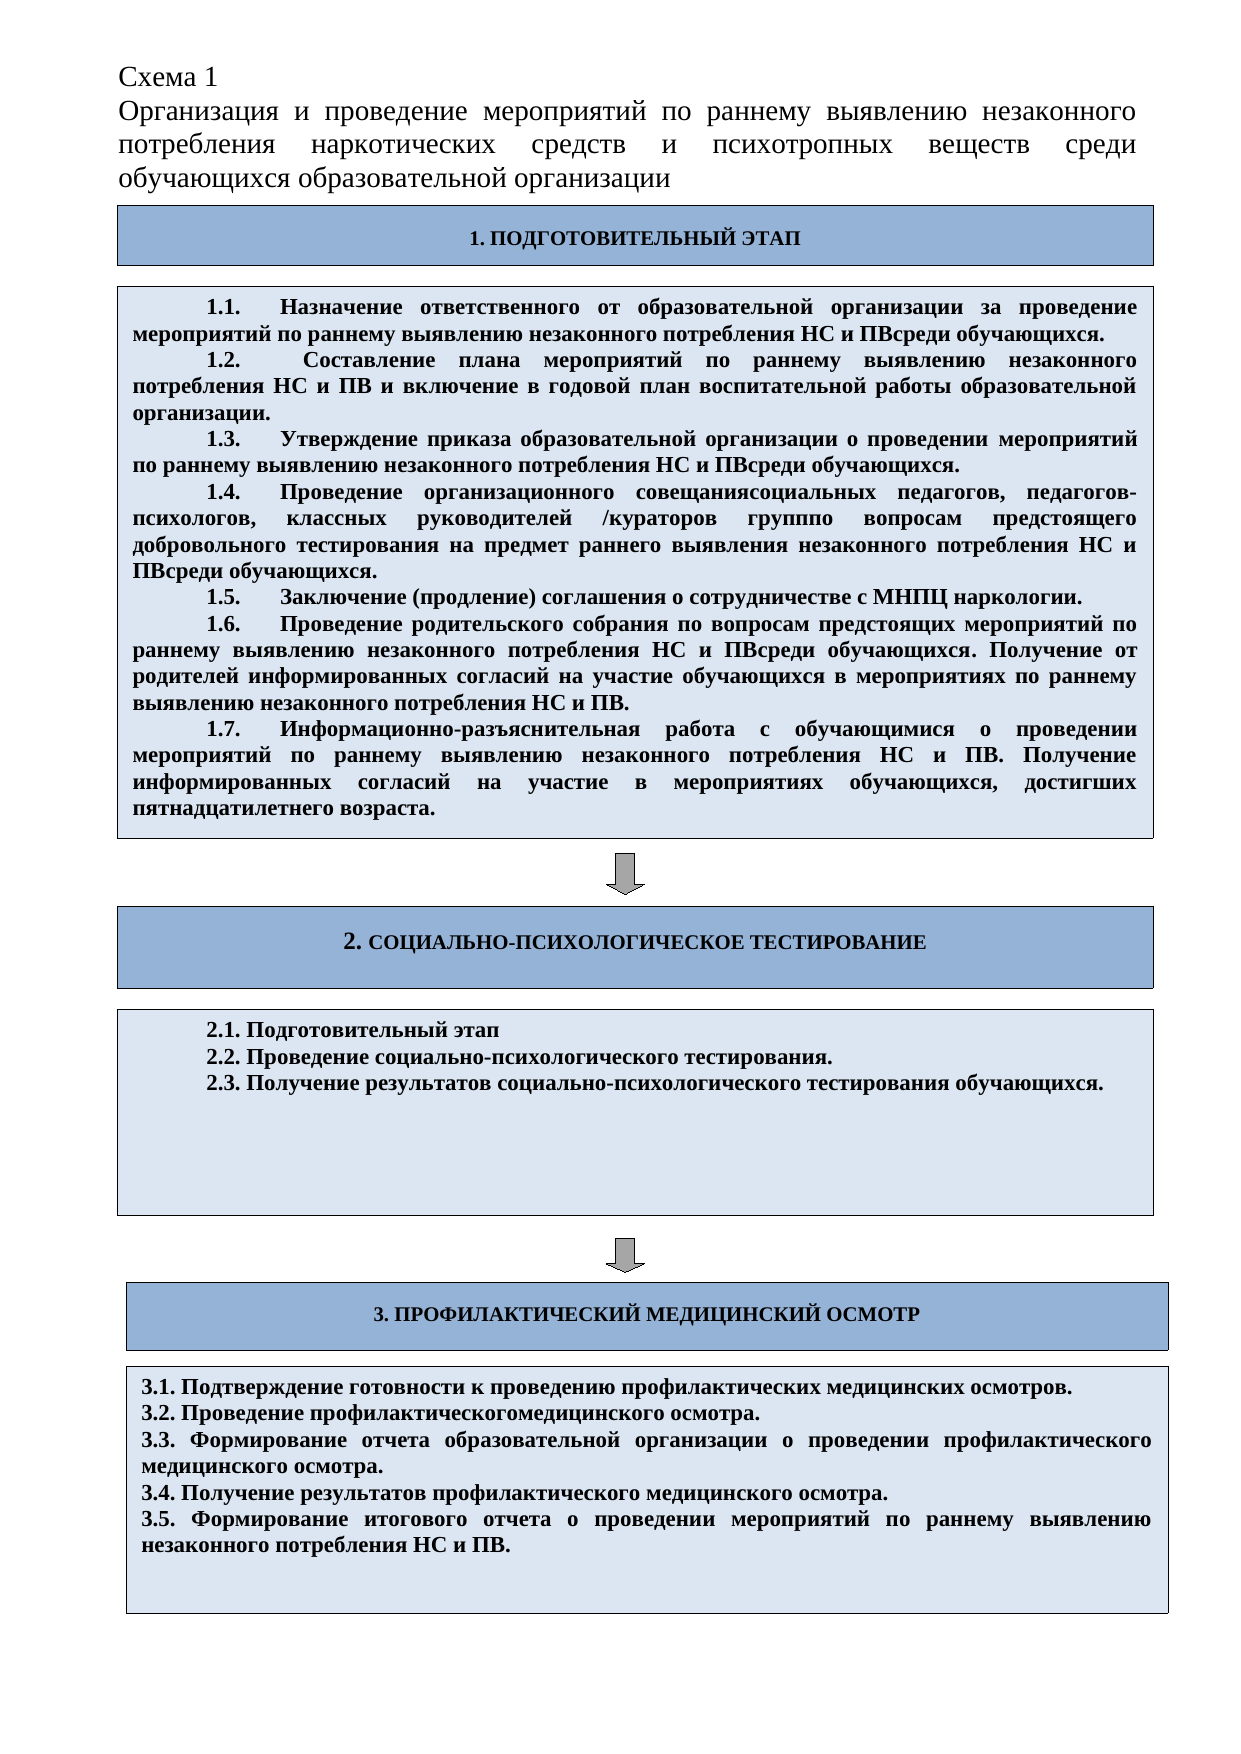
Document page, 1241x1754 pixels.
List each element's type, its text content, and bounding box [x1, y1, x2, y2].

text Организация и проведение мероприятий по раннему выявлению незаконного потребления наркотических средств и психотропных веществ среди обучающихся образовательной организации [118, 93, 1137, 193]
text Схема 1 [118, 59, 1137, 93]
